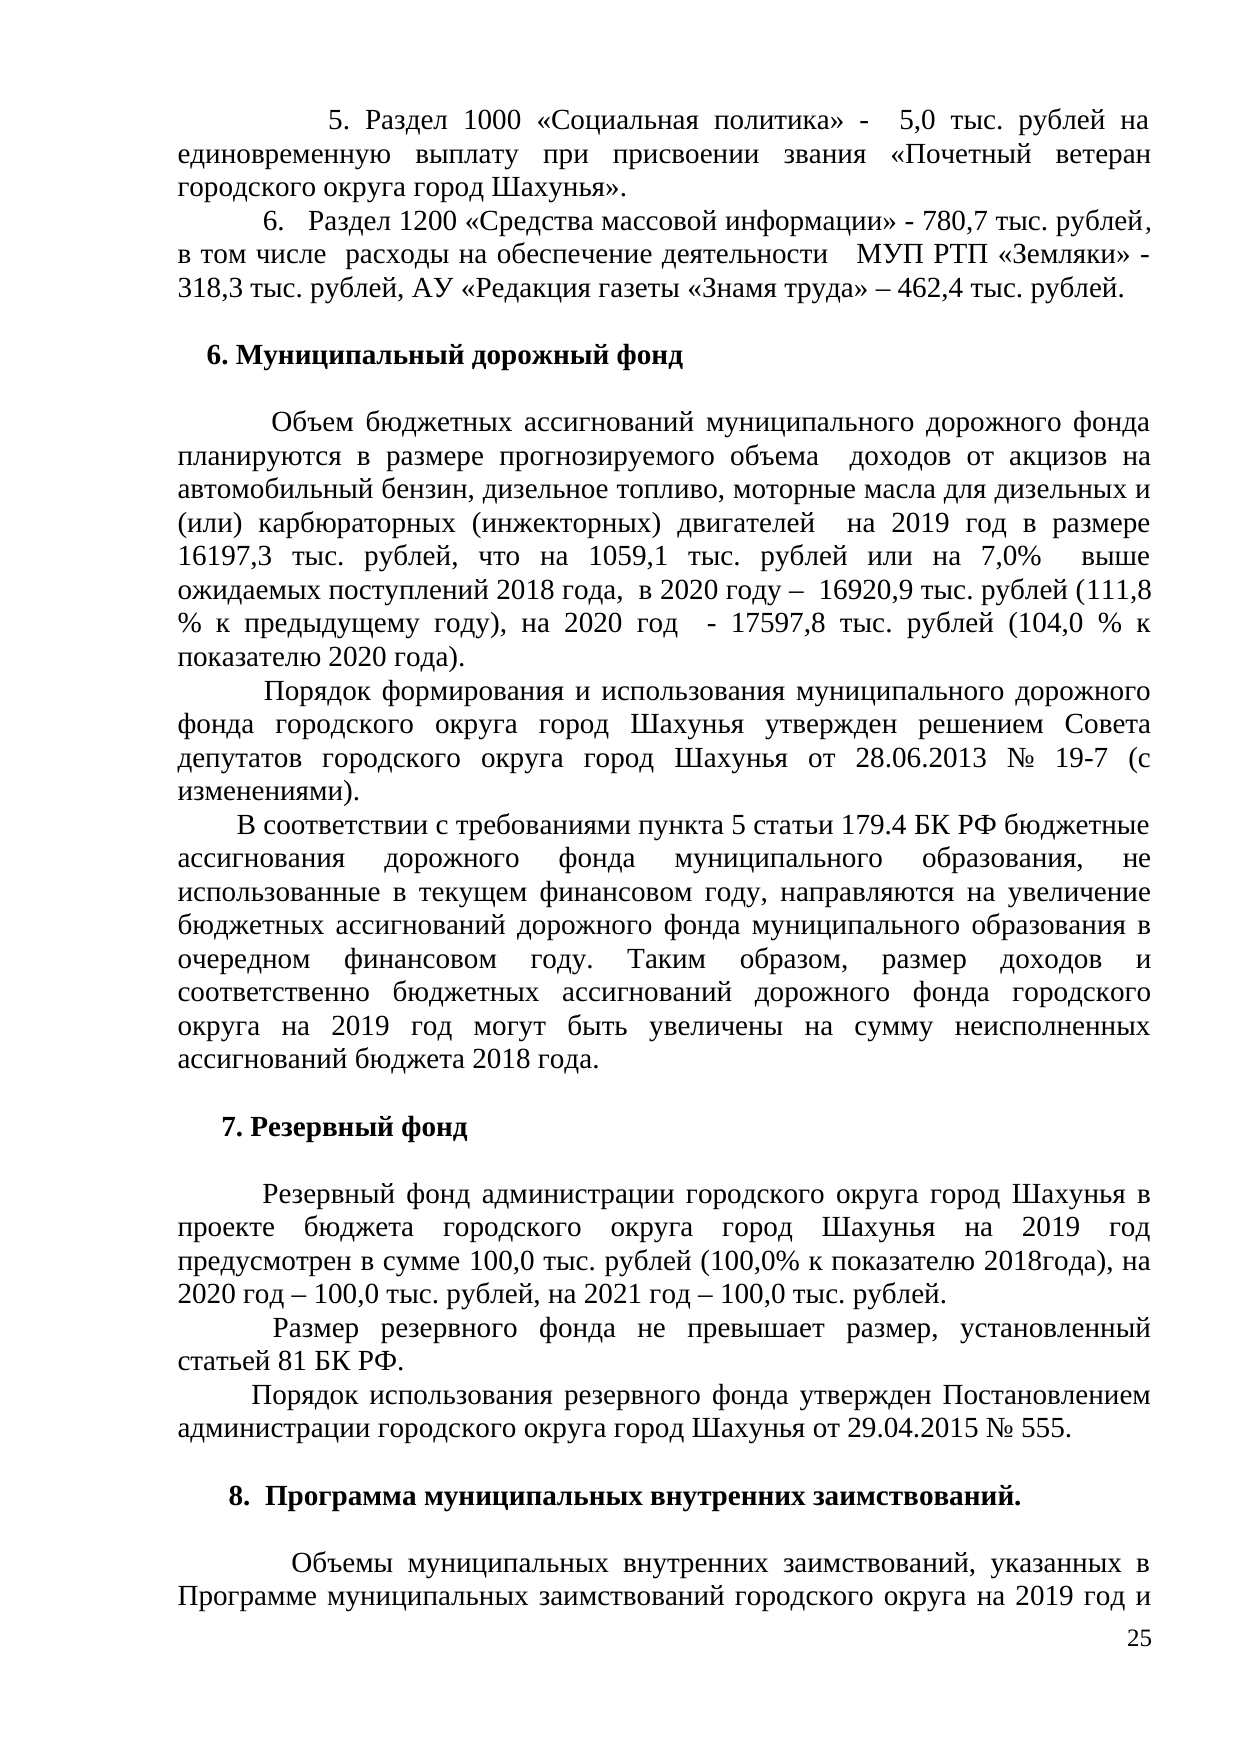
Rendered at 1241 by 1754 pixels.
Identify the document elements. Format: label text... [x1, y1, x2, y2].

text Резервный фонд администрации городского округа город Шахунья в проекте бюджета городского округа город Шахунья на 2019 год предусмотрен в сумме 100,0 тыс. рублей (100,0% к показателю 2018года), на 2020 год – 100,0 тыс. рублей, на 2021 год – 100,0 тыс. рублей. [177, 1176, 1152, 1310]
text 6. Муниципальный дорожный фонд [177, 337, 1152, 371]
text 6. Раздел 1200 «Средства массовой информации» - 780,7 тыс. рублей, в том числе расходы на обеспечение деятельности МУП РТП «Земляки» - 318,3 тыс. рублей, АУ «Редакция газеты «Знамя труда» – 462,4 тыс. рублей. [177, 203, 1152, 304]
text Порядок формирования и использования муниципального дорожного фонда городского округа город Шахунья утвержден решением Совета депутатов городского округа город Шахунья от 28.06.2013 № 19-7 (с изменениями). [177, 673, 1152, 807]
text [177, 1545, 1152, 1612]
text 8. Программа муниципальных внутренних заимствований. [177, 1478, 1152, 1511]
text Размер резервного фонда не превышает размер, установленный статьей 81 БК РФ. [177, 1310, 1152, 1377]
text Объем бюджетных ассигнований муниципального дорожного фонда планируются в размере прогнозируемого объема доходов от акцизов на автомобильный бензин, дизельное топливо, моторные масла для дизельных и (или) карбюраторных (инжекторных) двигателей на 2019 год в размере 16197,3 тыс. рублей, что на 1059,1 тыс. рублей или на 7,0% выше ожидаемых поступлений 2018 года, в 2020 году – 16920,9 тыс. рублей (111,8 % к предыдущему году), на 2020 год - 17597,8 тыс. рублей (104,0 % к показателю 2020 года). [177, 404, 1152, 673]
text 7. Резервный фонд [177, 1109, 1152, 1142]
text 5. Раздел 1000 «Социальная политика» - 5,0 тыс. рублей на единовременную выплату при присвоении звания «Почетный ветеран городского округа город Шахунья». [177, 102, 1152, 203]
text В соответствии с требованиями пункта 5 статьи 179.4 БК РФ бюджетные ассигнования дорожного фонда муниципального образования, не использованные в текущем финансовом году, направляются на увеличение бюджетных ассигнований дорожного фонда муниципального образования в очередном финансовом году. Таким образом, размер доходов и соответственно бюджетных ассигнований дорожного фонда городского округа на 2019 год могут быть увеличены на сумму неисполненных ассигнований бюджета 2018 года. [177, 807, 1152, 1075]
text Порядок использования резервного фонда утвержден Постановлением администрации городского округа город Шахунья от 29.04.2015 № 555. [177, 1377, 1152, 1444]
